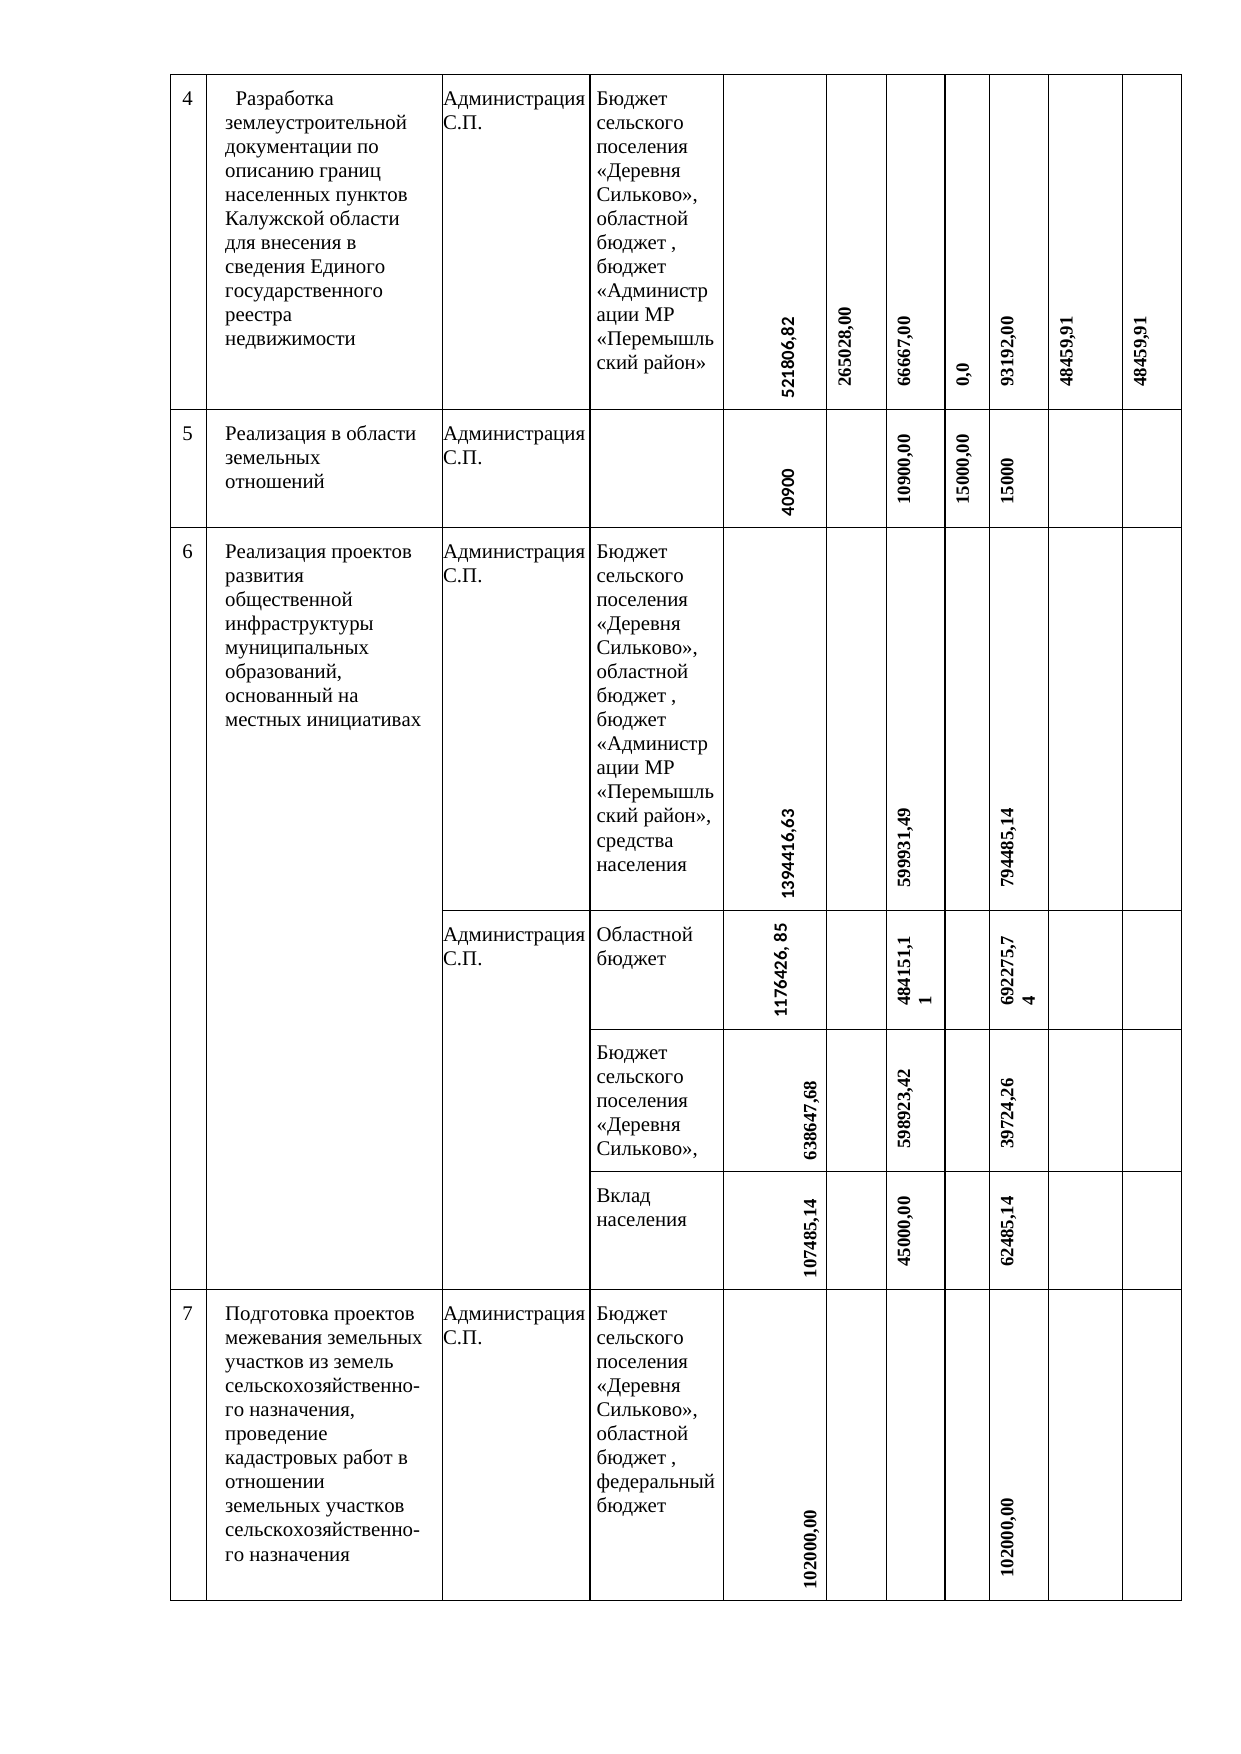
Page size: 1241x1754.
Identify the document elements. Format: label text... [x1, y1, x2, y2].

table_cell 102000,00 [990, 1290, 1048, 1600]
table_cell 6 [171, 528, 206, 1289]
table_cell [1123, 911, 1181, 1028]
table_cell 62485,14 [990, 1172, 1048, 1289]
table_cell 15000,00 [946, 410, 989, 527]
table_cell Подготовка проектов межевания земельных участков из земель сельскохозяйственно-го назначения, проведение кадастровых работ в отношении земельных участков сельскохозяйственно-го назначения [207, 1290, 442, 1600]
table_cell [591, 410, 723, 527]
table_cell [1123, 1172, 1181, 1289]
table_cell 1176426, 85 [724, 911, 826, 1028]
table_cell 40900 [724, 410, 826, 527]
table_cell Администрация С.П. [443, 75, 589, 409]
table_cell Реализация проектов развития общественной инфраструктуры муниципальных образований, основанный на местных инициативах [207, 528, 442, 1289]
table_cell 521806,82 [724, 75, 826, 409]
table_cell 1394416,63 [724, 528, 826, 910]
table_cell [827, 410, 886, 527]
table_cell [827, 1172, 886, 1289]
table_cell Бюджет сельского поселения «Деревня Сильково», областной бюджет , бюджет «Администрации МР «Перемышльский район» [591, 75, 723, 409]
table_cell [946, 1030, 989, 1171]
table_cell 15000 [990, 410, 1048, 527]
table_cell Реализация в области земельных отношений [207, 410, 442, 527]
table_cell [827, 911, 886, 1028]
table_cell 102000,00 [724, 1290, 826, 1600]
table_cell [827, 1290, 886, 1600]
table_cell 7 [171, 1290, 206, 1600]
table_cell [1123, 528, 1181, 910]
table_cell 45000,00 [887, 1172, 944, 1289]
table_cell [1049, 410, 1122, 527]
table_cell 93192,00 [990, 75, 1048, 409]
table_cell 66667,00 [887, 75, 944, 409]
table_cell [827, 528, 886, 910]
table_cell [1049, 528, 1122, 910]
table_cell 39724,26 [990, 1030, 1048, 1171]
table_cell Администрация С.П. [443, 528, 589, 910]
table_cell 692275,74 [990, 911, 1048, 1028]
table_cell 265028,00 [827, 75, 886, 409]
table_cell [1123, 1290, 1181, 1600]
table_cell 5 [171, 410, 206, 527]
table_cell Разработка землеустроительной документации по описанию границ населенных пунктов Калужской области для внесения в сведения Единого государственного реестра недвижимости [207, 75, 442, 409]
table_cell [946, 911, 989, 1028]
table_cell 10900,00 [887, 410, 944, 527]
table_cell 4 [171, 75, 206, 409]
table_cell [1123, 410, 1181, 527]
table_cell 48459,91 [1123, 75, 1181, 409]
table_cell 794485,14 [990, 528, 1048, 910]
table_cell Бюджет сельского поселения «Деревня Сильково», областной бюджет , федеральныйбюджет [591, 1290, 723, 1600]
table_cell Бюджет сельского поселения «Деревня Сильково», областной бюджет , бюджет «Администрации МР «Перемышльский район», средства населения [591, 528, 723, 910]
table_cell [1049, 1172, 1122, 1289]
table_cell Вклад населения [591, 1172, 723, 1289]
table_cell Администрация С.П. [443, 911, 589, 1289]
table_cell 598923,42 [887, 1030, 944, 1171]
table_cell [887, 1290, 944, 1600]
table_cell Администрация С.П. [443, 1290, 589, 1600]
table_cell [1049, 911, 1122, 1028]
table_cell 107485,14 [724, 1172, 826, 1289]
table_cell Администрация С.П. [443, 410, 589, 527]
table_cell 0,0 [946, 75, 989, 409]
table_cell [946, 1172, 989, 1289]
table_cell 48459,91 [1049, 75, 1122, 409]
table_cell Бюджет сельского поселения «Деревня Сильково», [591, 1030, 723, 1171]
table_cell [1123, 1030, 1181, 1171]
table_cell [1049, 1290, 1122, 1600]
table_cell 484151,11 [887, 911, 944, 1028]
table_cell 638647,68 [724, 1030, 826, 1171]
table_cell [827, 1030, 886, 1171]
table_cell 599931,49 [887, 528, 944, 910]
table_cell [946, 1290, 989, 1600]
table_cell Областной бюджет [591, 911, 723, 1028]
table_cell [946, 528, 989, 910]
table_cell [1049, 1030, 1122, 1171]
